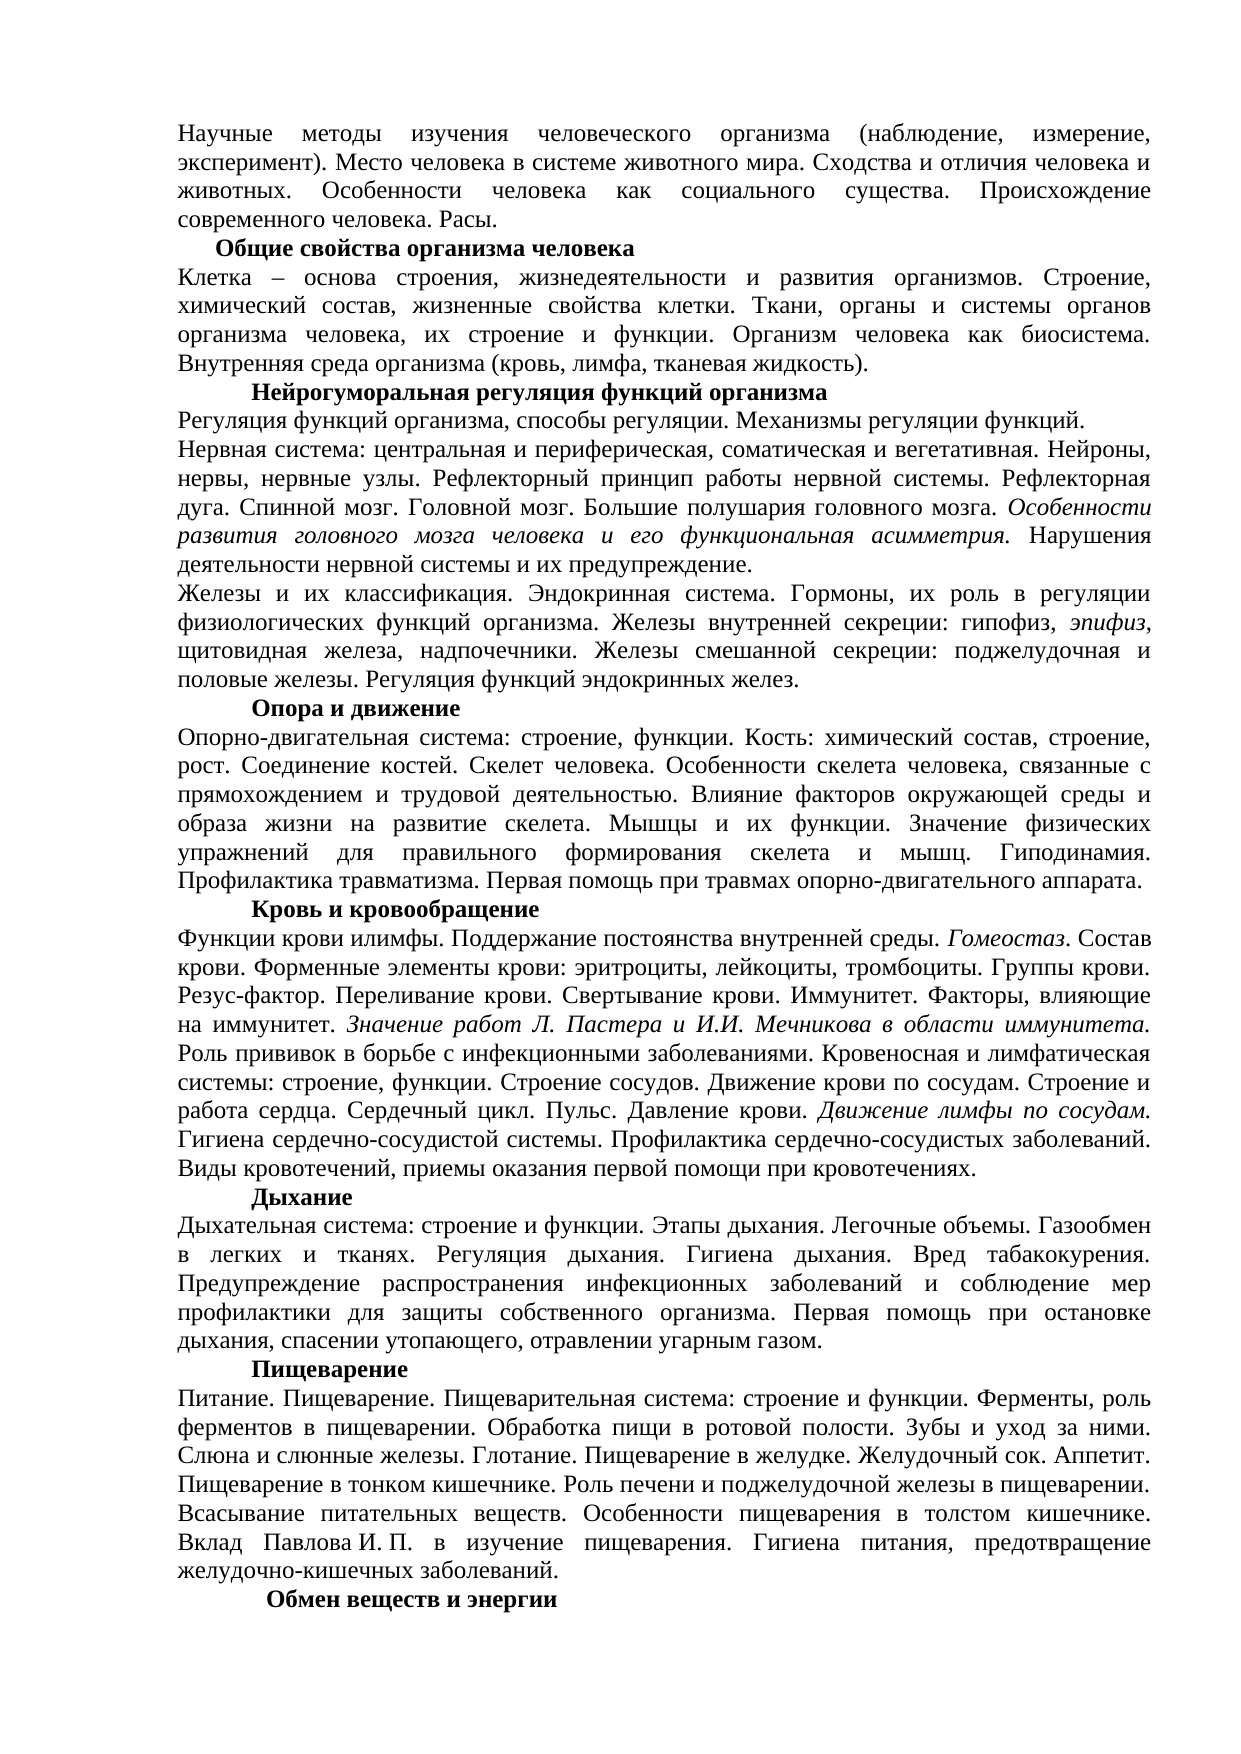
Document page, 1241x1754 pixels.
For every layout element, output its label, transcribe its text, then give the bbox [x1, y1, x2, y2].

text Обмен веществ и энергии [177, 1584, 1152, 1613]
text Железы и их классификация. Эндокринная система. Гормоны, их роль в регуляции физиологических функций организма. Железы внутренней секреции: гипофиз, эпифиз, щитовидная железа, надпочечники. Железы смешанной секреции: поджелудочная и половые железы. Регуляция функций эндокринных желез. [177, 578, 1152, 693]
text Дыхание [251, 1182, 1152, 1211]
text Функции крови илимфы. Поддержание постоянства внутренней среды. Гомеостаз. Состав крови. Форменные элементы крови: эритроциты, лейкоциты, тромбоциты. Группы крови. Резус-фактор. Переливание крови. Свертывание крови. Иммунитет. Факторы, влияющие на иммунитет. Значение работ Л. Пастера и И.И. Мечникова в области иммунитета. Роль прививок в борьбе с инфекционными заболеваниями. Кровеносная и лимфатическая системы: строение, функции. Строение сосудов. Движение крови по сосудам. Строение и работа сердца. Сердечный цикл. Пульс. Давление крови. Движение лимфы по сосудам. Гигиена сердечно-сосудистой системы. Профилактика сердечно-сосудистых заболеваний. Виды кровотечений, приемы оказания первой помощи при кровотечениях. [177, 923, 1152, 1182]
text Кровь и кровообращение [177, 894, 1152, 923]
text Питание. Пищеварение. Пищеварительная система: строение и функции. Ферменты, роль ферментов в пищеварении. Обработка пищи в ротовой полости. Зубы и уход за ними. Слюна и слюнные железы. Глотание. Пищеварение в желудке. Желудочный сок. Аппетит. Пищеварение в тонком кишечнике. Роль печени и поджелудочной железы в пищеварении. Всасывание питательных веществ. Особенности пищеварения в толстом кишечнике. Вклад Павлова И. П. в изучение пищеварения. Гигиена питания, предотвращение желудочно-кишечных заболеваний. [177, 1383, 1152, 1584]
text Нейрогуморальная регуляция функций организма [251, 377, 1152, 406]
text Клетка – основа строения, жизнедеятельности и развития организмов. Строение, химический состав, жизненные свойства клетки. Ткани, органы и системы органов организма человека, их строение и функции. Организм человека как биосистема. Внутренняя среда организма (кровь, лимфа, тканевая жидкость). [177, 262, 1152, 377]
text Регуляция функций организма, способы регуляции. Механизмы регуляции функций. [177, 406, 1152, 434]
text Опорно-двигательная система: строение, функции. Кость: химический состав, строение, рост. Соединение костей. Скелет человека. Особенности скелета человека, связанные с прямохождением и трудовой деятельностью. Влияние факторов окружающей среды и образа жизни на развитие скелета. Мышцы и их функции. Значение физических упражнений для правильного формирования скелета и мышц. Гиподинамия. Профилактика травматизма. Первая помощь при травмах опорно-двигательного аппарата. [177, 722, 1152, 894]
text Опора и движение [251, 693, 1152, 722]
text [177, 118, 1152, 233]
text Общие свойства организма человека [215, 233, 1152, 262]
text Пищеварение [251, 1354, 1152, 1383]
text Нервная система: центральная и периферическая, соматическая и вегетативная. Нейроны, нервы, нервные узлы. Рефлекторный принцип работы нервной системы. Рефлекторная дуга. Спинной мозг. Головной мозг. Большие полушария головного мозга. Особенности развития головного мозга человека и его функциональная асимметрия. Нарушения деятельности нервной системы и их предупреждение. [177, 434, 1152, 578]
text Дыхательная система: строение и функции. Этапы дыхания. Легочные объемы. Газообмен в легких и тканях. Регуляция дыхания. Гигиена дыхания. Вред табакокурения. Предупреждение распространения инфекционных заболеваний и соблюдение мер профилактики для защиты собственного организма. Первая помощь при остановке дыхания, спасении утопающего, отравлении угарным газом. [177, 1211, 1152, 1354]
